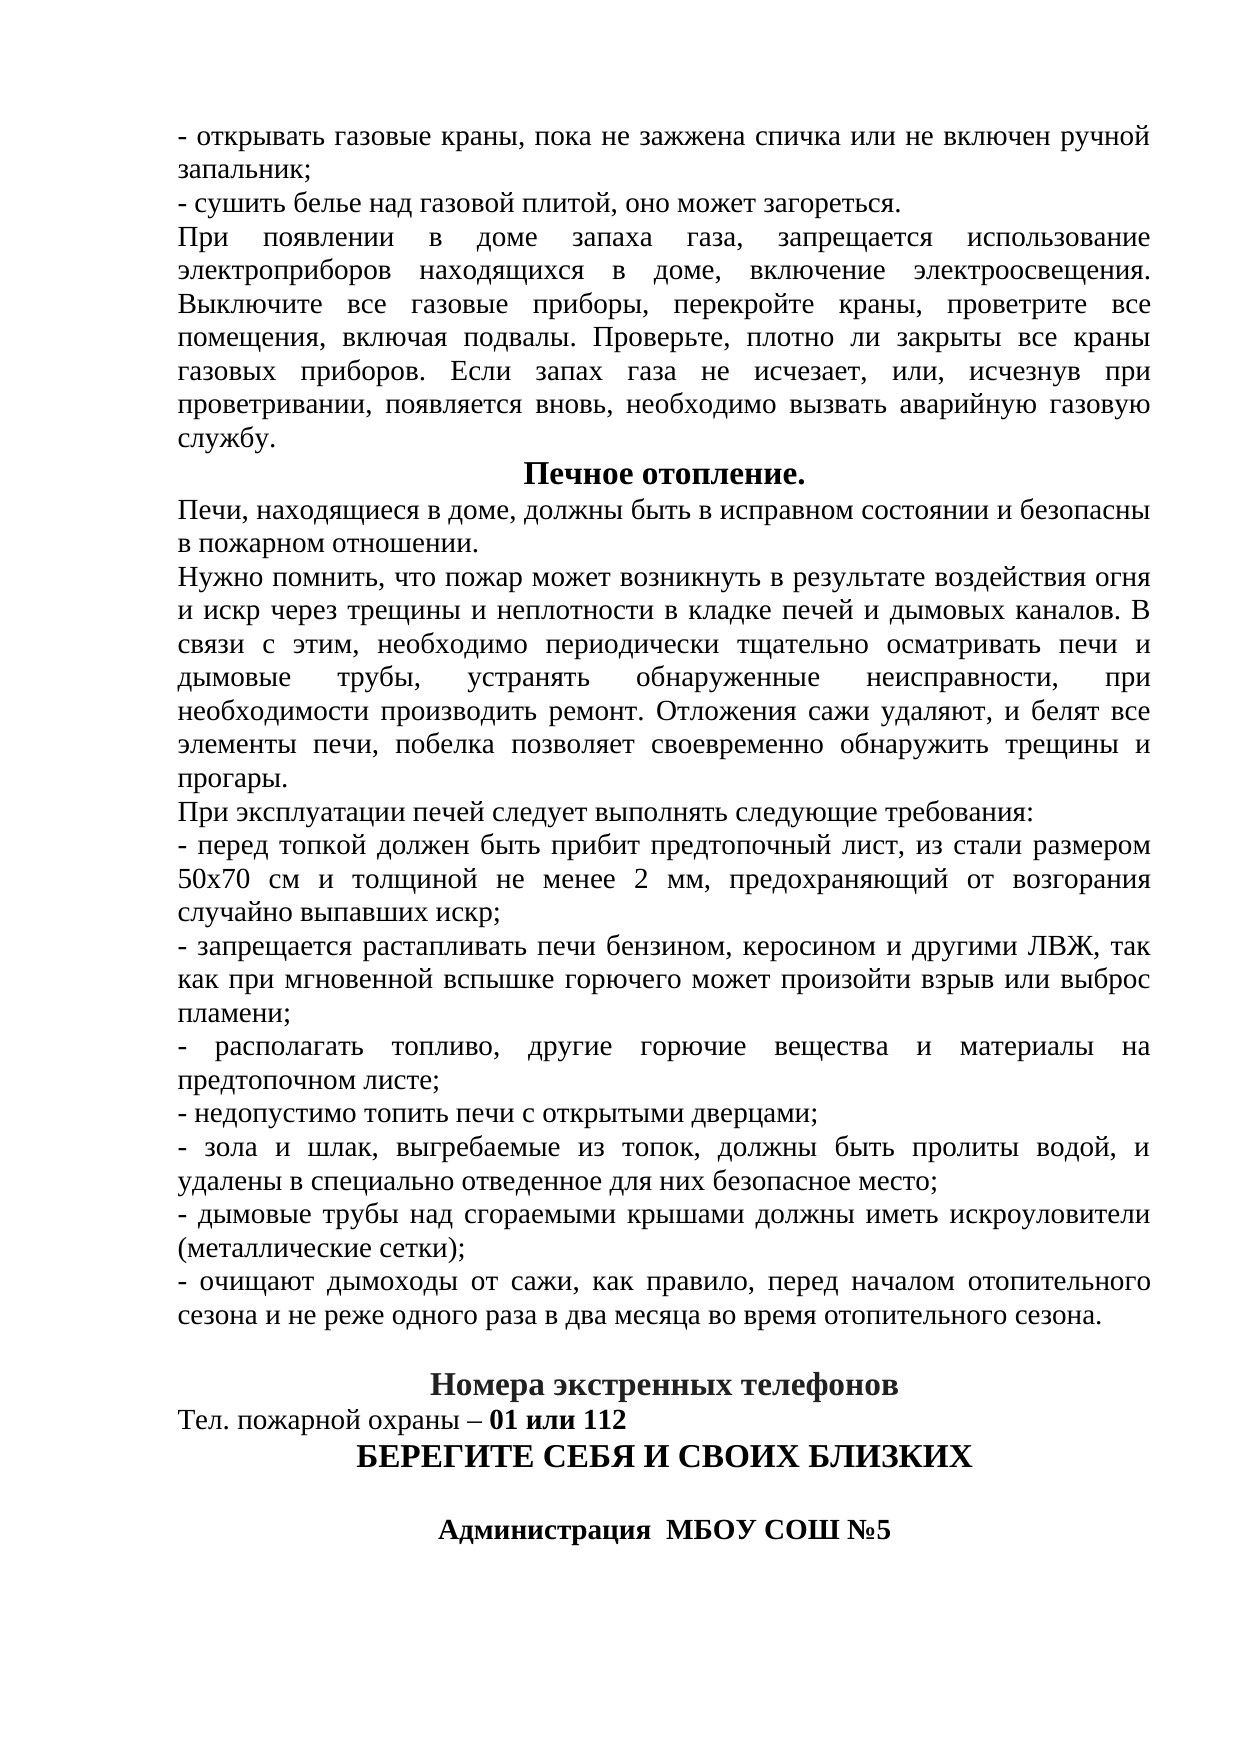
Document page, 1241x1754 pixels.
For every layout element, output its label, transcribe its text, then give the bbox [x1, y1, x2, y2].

text - дымовые трубы над сгораемыми крышами должны иметь искроуловители (металлические сетки); [177, 1196, 1152, 1263]
text БЕРЕГИТЕ СЕБЯ И СВОИХ БЛИЗКИХ [177, 1436, 1152, 1474]
text - открывать газовые краны, пока не зажжена спичка или не включен ручной запальник; [177, 118, 1152, 185]
text - недопустимо топить печи с открытыми дверцами; [177, 1096, 1152, 1129]
text Нужно помнить, что пожар может возникнуть в результате воздействия огня и искр через трещины и неплотности в кладке печей и дымовых каналов. В связи с этим, необходимо периодически тщательно осматривать печи и дымовые трубы, устранять обнаруженные неисправности, при необходимости производить ремонт. Отложения сажи удаляют, и белят все элементы печи, побелка позволяет своевременно обнаружить трещины и прогары. [177, 559, 1152, 794]
text - зола и шлак, выгребаемые из топок, должны быть пролиты водой, и удалены в специально отведенное для них безопасное место; [177, 1129, 1152, 1196]
text - перед топкой должен быть прибит предтопочный лист, из стали размером 50х70 см и толщиной не менее 2 мм, предохраняющий от возгорания случайно выпавших искр; [177, 827, 1152, 928]
text Тел. пожарной охраны – 01 или 112 [177, 1402, 1152, 1436]
text Печное отопление. [177, 453, 1152, 492]
text - располагать топливо, другие горючие вещества и материалы на предтопочном листе; [177, 1028, 1152, 1096]
text - сушить белье над газовой плитой, оно может загореться. [177, 185, 1152, 219]
text Номера экстренных телефонов [177, 1364, 1152, 1402]
text При появлении в доме запаха газа, запрещается использование электроприборов находящихся в доме, включение электроосвещения. Выключите все газовые приборы, перекройте краны, проветрите все помещения, включая подвалы. Проверьте, плотно ли закрыты все краны газовых приборов. Если запах газа не исчезает, или, исчезнув при проветривании, появляется вновь, необходимо вызвать аварийную газовую службу. [177, 219, 1152, 453]
text При эксплуатации печей следует выполнять следующие требования: [177, 794, 1152, 827]
text - запрещается растапливать печи бензином, керосином и другими ЛВЖ, так как при мгновенной вспышке горючего может произойти взрыв или выброс пламени; [177, 928, 1152, 1028]
text - очищают дымоходы от сажи, как правило, перед началом отопительного сезона и не реже одного раза в два месяца во время отопительного сезона. [177, 1263, 1152, 1330]
text Печи, находящиеся в доме, должны быть в исправном состоянии и безопасны в пожарном отношении. [177, 492, 1152, 559]
text Администрация МБОУ СОШ №5 [177, 1512, 1152, 1546]
